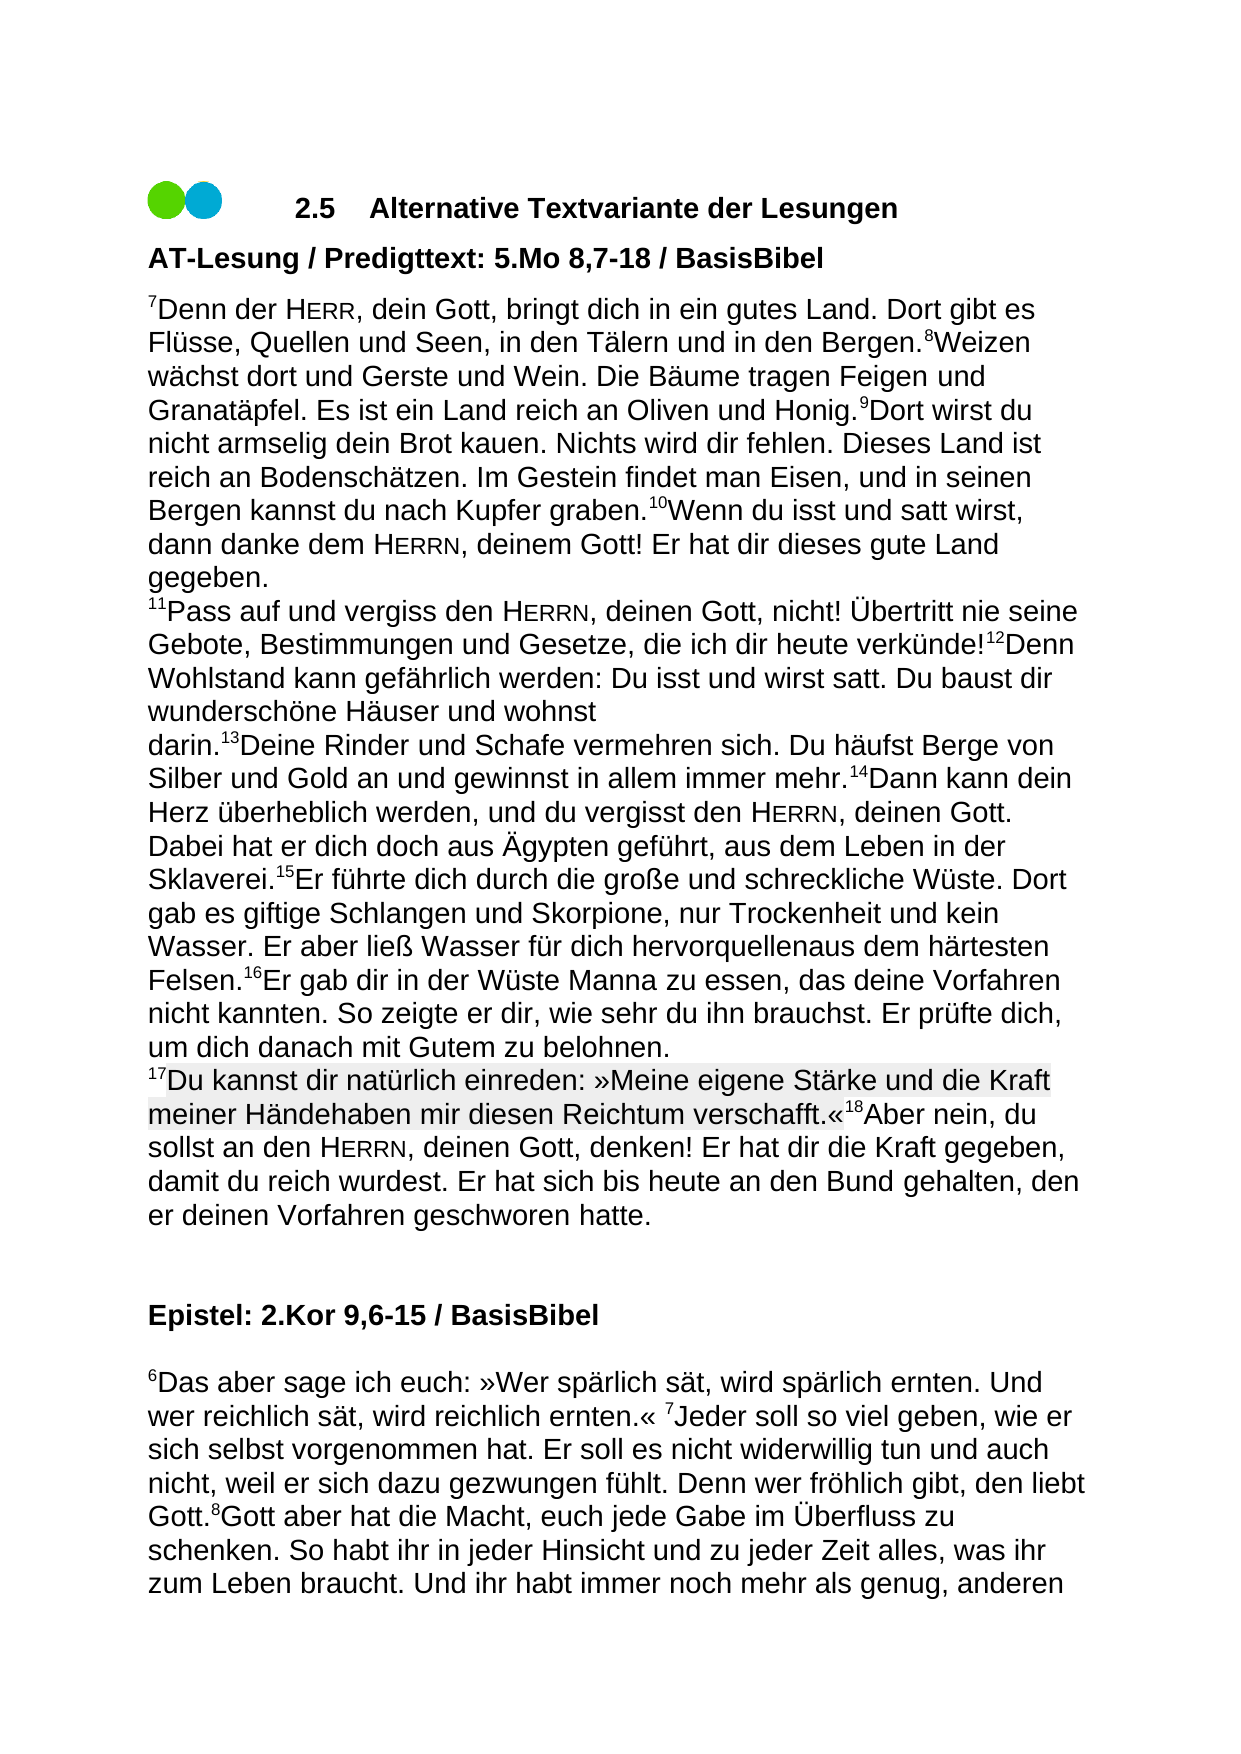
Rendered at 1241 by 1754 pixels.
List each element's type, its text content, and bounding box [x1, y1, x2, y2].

text 17Du kannst dir natürlich einreden: »Meine eigene Stärke und die Kraft meiner Händehaben mir diesen Reichtum verschafft.«18Aber nein, du sollst an den Herrn, deinen Gott, denken! Er hat dir die Kraft gegeben, damit du reich wurdest. Er hat sich bis heute an den Bund gehalten, den er deinen Vorfahren geschworen hatte. [148, 1063, 1093, 1231]
picture [212, 209, 222, 219]
picture [208, 181, 222, 192]
text Epistel: 2.Kor 9,6-15 / BasisBibel [148, 1298, 1093, 1332]
text 2.5 Alternative Textvariante der Lesungen [148, 181, 1093, 225]
picture [147, 181, 199, 219]
text AT-Lesung / Predigttext: 5.Mo 8,7-18 / BasisBibel [148, 242, 1093, 275]
text 7Denn der Herr, dein Gott, bringt dich in ein gutes Land. Dort gibt es Flüsse, Quellen und Seen, in den Tälern und in den Bergen.8Weizen wächst dort und Gerste und Wein. Die Bäume tragen Feigen und Granatäpfel. Es ist ein Land reich an Oliven und Honig.9Dort wirst du nicht armselig dein Brot kauen. Nichts wird dir fehlen. Dieses Land ist reich an Bodenschätzen. Im Gestein findet man Eisen, und in seinen Bergen kannst du nach Kupfer graben.10Wenn du isst und satt wirst, dann danke dem Herrn, deinem Gott! Er hat dir dieses gute Land gegeben. [148, 292, 1093, 594]
text 11Pass auf und vergiss den Herrn, deinen Gott, nicht! Übertritt nie seine Gebote, Bestimmungen und Gesetze, die ich dir heute verkünde!12Denn Wohlstand kann gefährlich werden: Du isst und wirst satt. Du baust dir wunderschöne Häuser und wohnst darin.13Deine Rinder und Schafe vermehren sich. Du häufst Berge von Silber und Gold an und gewinnst in allem immer mehr.14Dann kann dein Herz überheblich werden, und du vergisst den Herrn, deinen Gott. Dabei hat er dich doch aus Ägypten geführt, aus dem Leben in der Sklaverei.15Er führte dich durch die große und schreckliche Wüste. Dort gab es giftige Schlangen und Skorpione, nur Trockenheit und kein Wasser. Er aber ließ Wasser für dich hervorquellenaus dem härtesten Felsen.16Er gab dir in der Wüste Manna zu essen, das deine Vorfahren nicht kannten. So zeigte er dir, wie sehr du ihn brauchst. Er prüfte dich, um dich danach mit Gutem zu belohnen. [148, 594, 1093, 1063]
